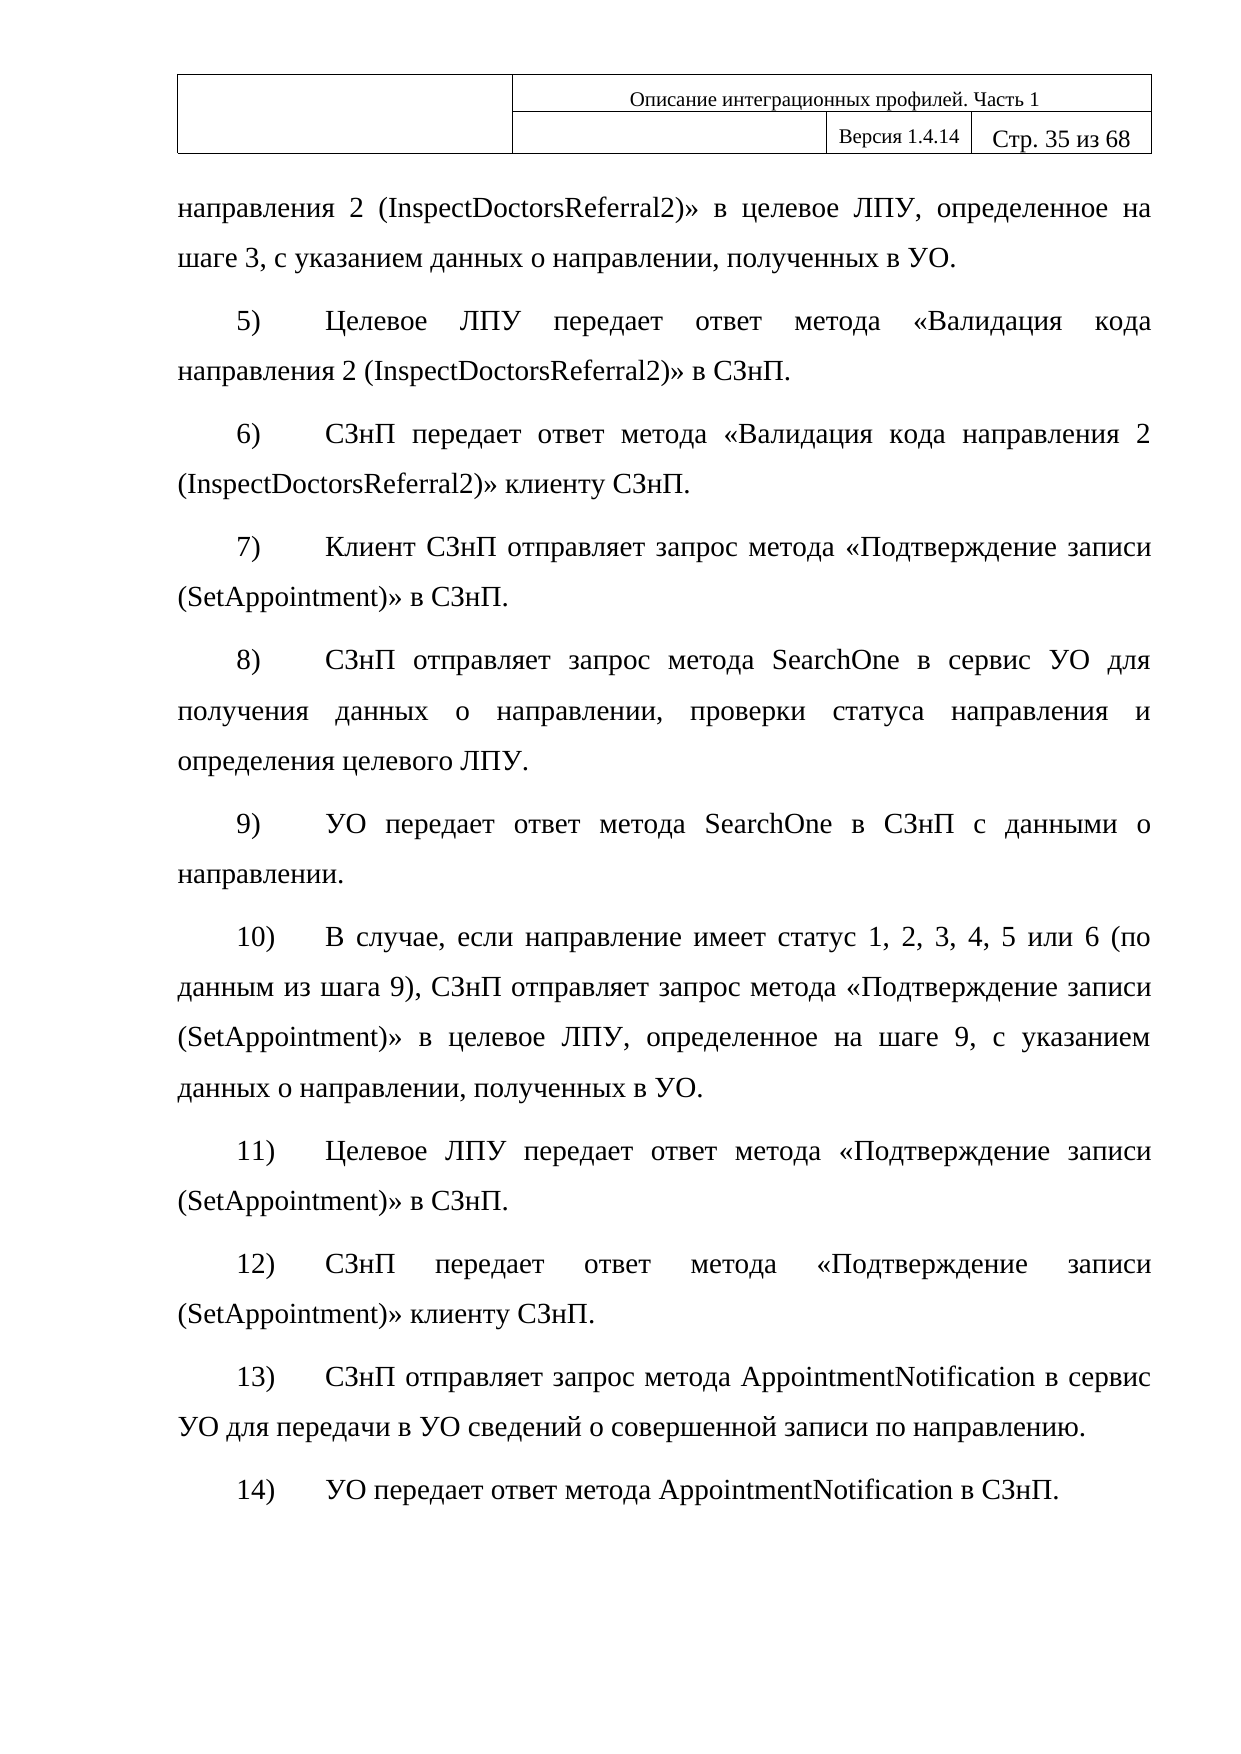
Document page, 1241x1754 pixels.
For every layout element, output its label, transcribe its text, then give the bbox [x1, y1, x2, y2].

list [177, 190, 1152, 274]
list УО передает ответ метода SearchOne в СЗнП с данными о направлении. [177, 806, 1152, 889]
list УО передает ответ метода AppointmentNotification в СЗнП. [177, 1472, 1152, 1506]
list СЗнП передает ответ метода «Подтверждение записи (SetAppointment)» клиенту СЗнП. [177, 1246, 1152, 1329]
list В случае, если направление имеет статус 1, 2, 3, 4, 5 или 6 (по данным из шага 9), СЗнП отправляет запрос метода «Подтверждение записи (SetAppointment)» в целевое ЛПУ, определенное на шаге 9, с указанием данных о направлении, полученных в УО. [177, 919, 1152, 1103]
list СЗнП отправляет запрос метода AppointmentNotification в сервис УО для передачи в УО сведений о совершенной записи по направлению. [177, 1359, 1152, 1443]
list Целевое ЛПУ передает ответ метода «Валидация кода направления 2 (InspectDoctorsReferral2)» в СЗнП. [177, 303, 1152, 387]
list СЗнП отправляет запрос метода SearchOne в сервис УО для получения данных о направлении, проверки статуса направления и определения целевого ЛПУ. [177, 642, 1152, 776]
list Целевое ЛПУ передает ответ метода «Подтверждение записи (SetAppointment)» в СЗнП. [177, 1133, 1152, 1216]
list СЗнП передает ответ метода «Валидация кода направления 2 (InspectDoctorsReferral2)» клиенту СЗнП. [177, 416, 1152, 500]
list Клиент СЗнП отправляет запрос метода «Подтверждение записи (SetAppointment)» в СЗнП. [177, 529, 1152, 613]
